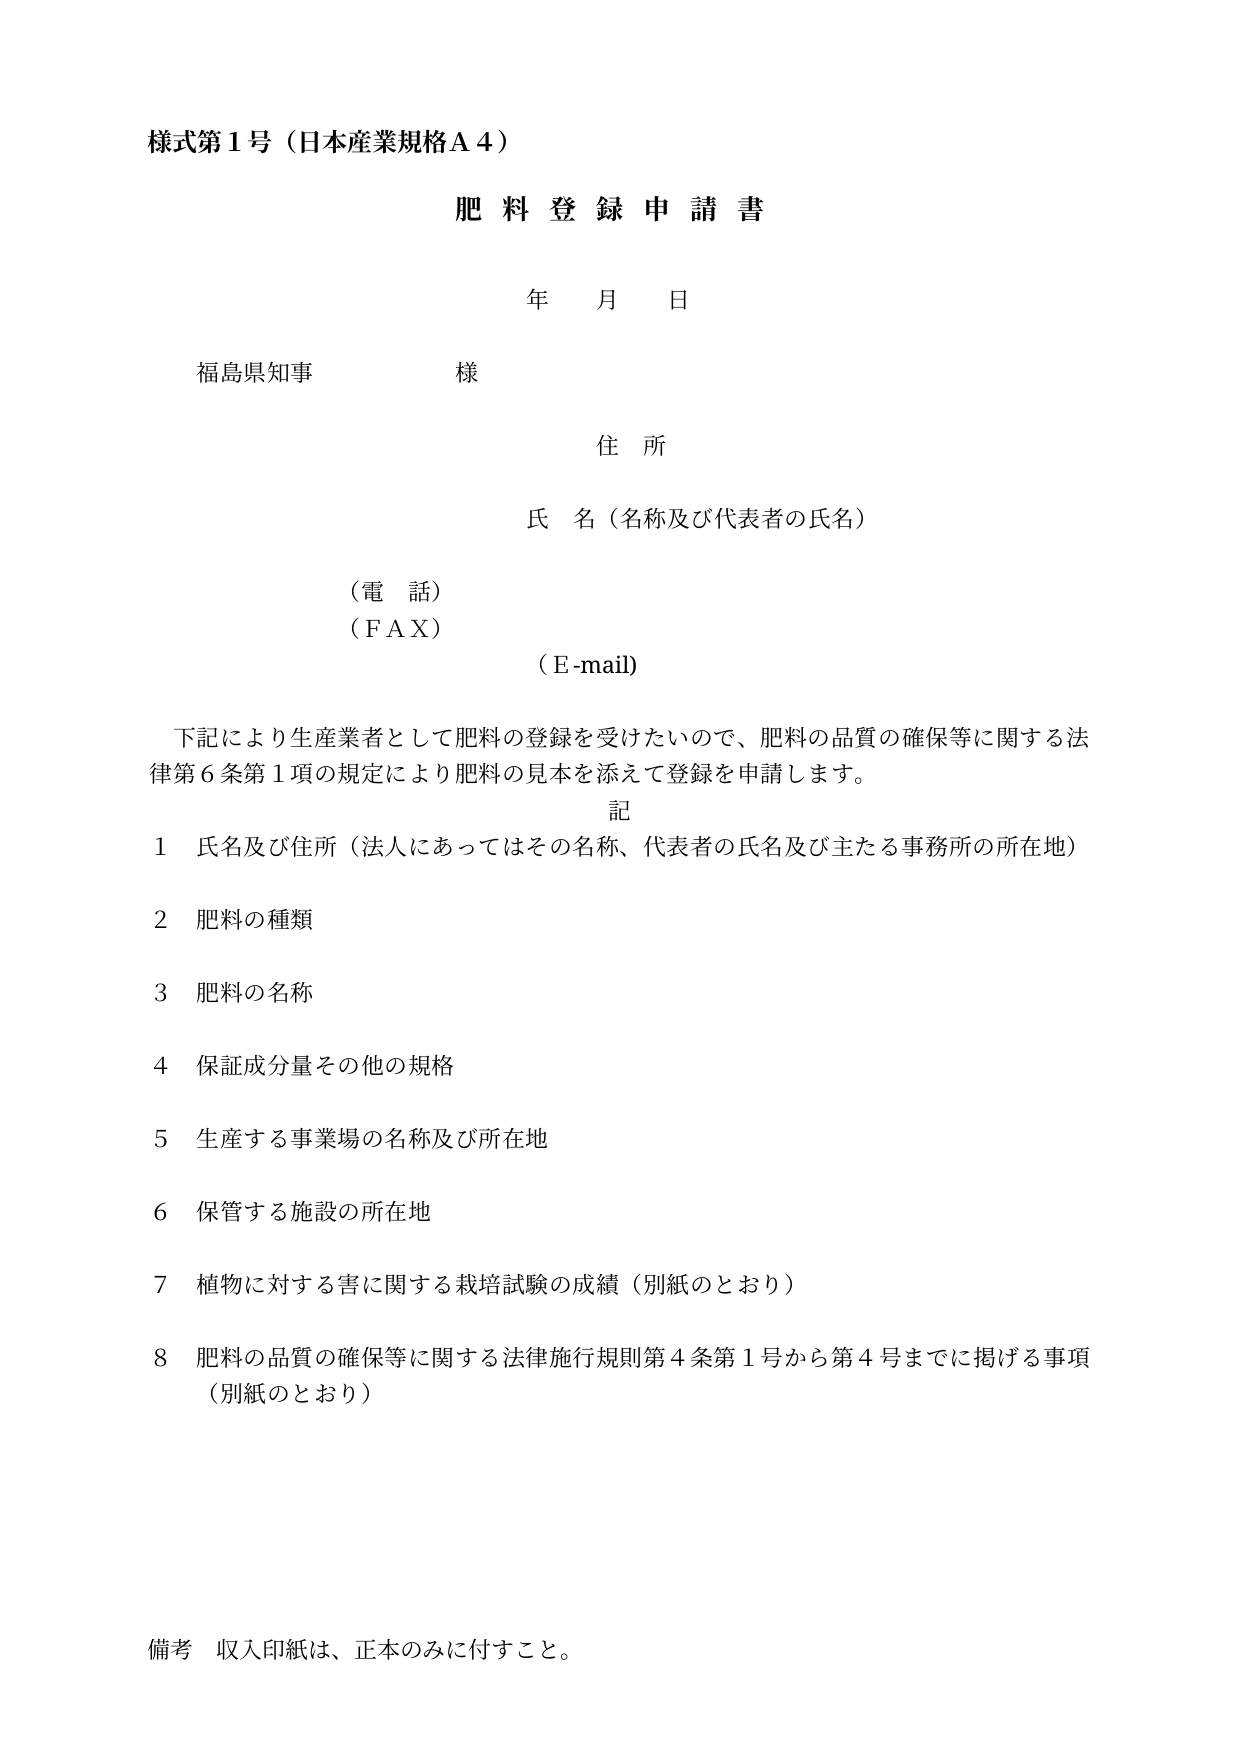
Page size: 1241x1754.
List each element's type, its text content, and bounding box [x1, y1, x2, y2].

text （Ｅ-mail) [149, 645, 1091, 682]
text （電 話） [149, 572, 1091, 609]
text ４ 保証成分量その他の規格 [149, 1046, 1091, 1083]
text （ＦＡＸ） [149, 609, 1091, 645]
text ２ 肥料の種類 [149, 901, 1091, 937]
text ８ 肥料の品質の確保等に関する法律施行規則第４条第１号から第４号までに掲げる事項（別紙のとおり） [149, 1338, 1091, 1411]
text 氏 名（名称及び代表者の氏名） [149, 499, 1091, 536]
text 下記により生産業者として肥料の登録を受けたいので、肥料の品質の確保等に関する法律第６条第１項の規定により肥料の見本を添えて登録を申請します。 [149, 718, 1091, 791]
text １ 氏名及び住所（法人にあってはその名称、代表者の氏名及び主たる事務所の所在地） [149, 828, 1091, 864]
text 記 [149, 791, 1091, 828]
text 肥料登録申請書 [149, 171, 1091, 244]
text ５ 生産する事業場の名称及び所在地 [149, 1119, 1091, 1156]
text 年 月 日 [149, 281, 1091, 317]
text ３ 肥料の名称 [149, 973, 1091, 1010]
text 住 所 [574, 427, 1091, 463]
text ７ 植物に対する害に関する栽培試験の成績（別紙のとおり） [149, 1265, 1091, 1302]
text 福島県知事 様 [149, 354, 1091, 390]
text ６ 保管する施設の所在地 [149, 1192, 1091, 1229]
